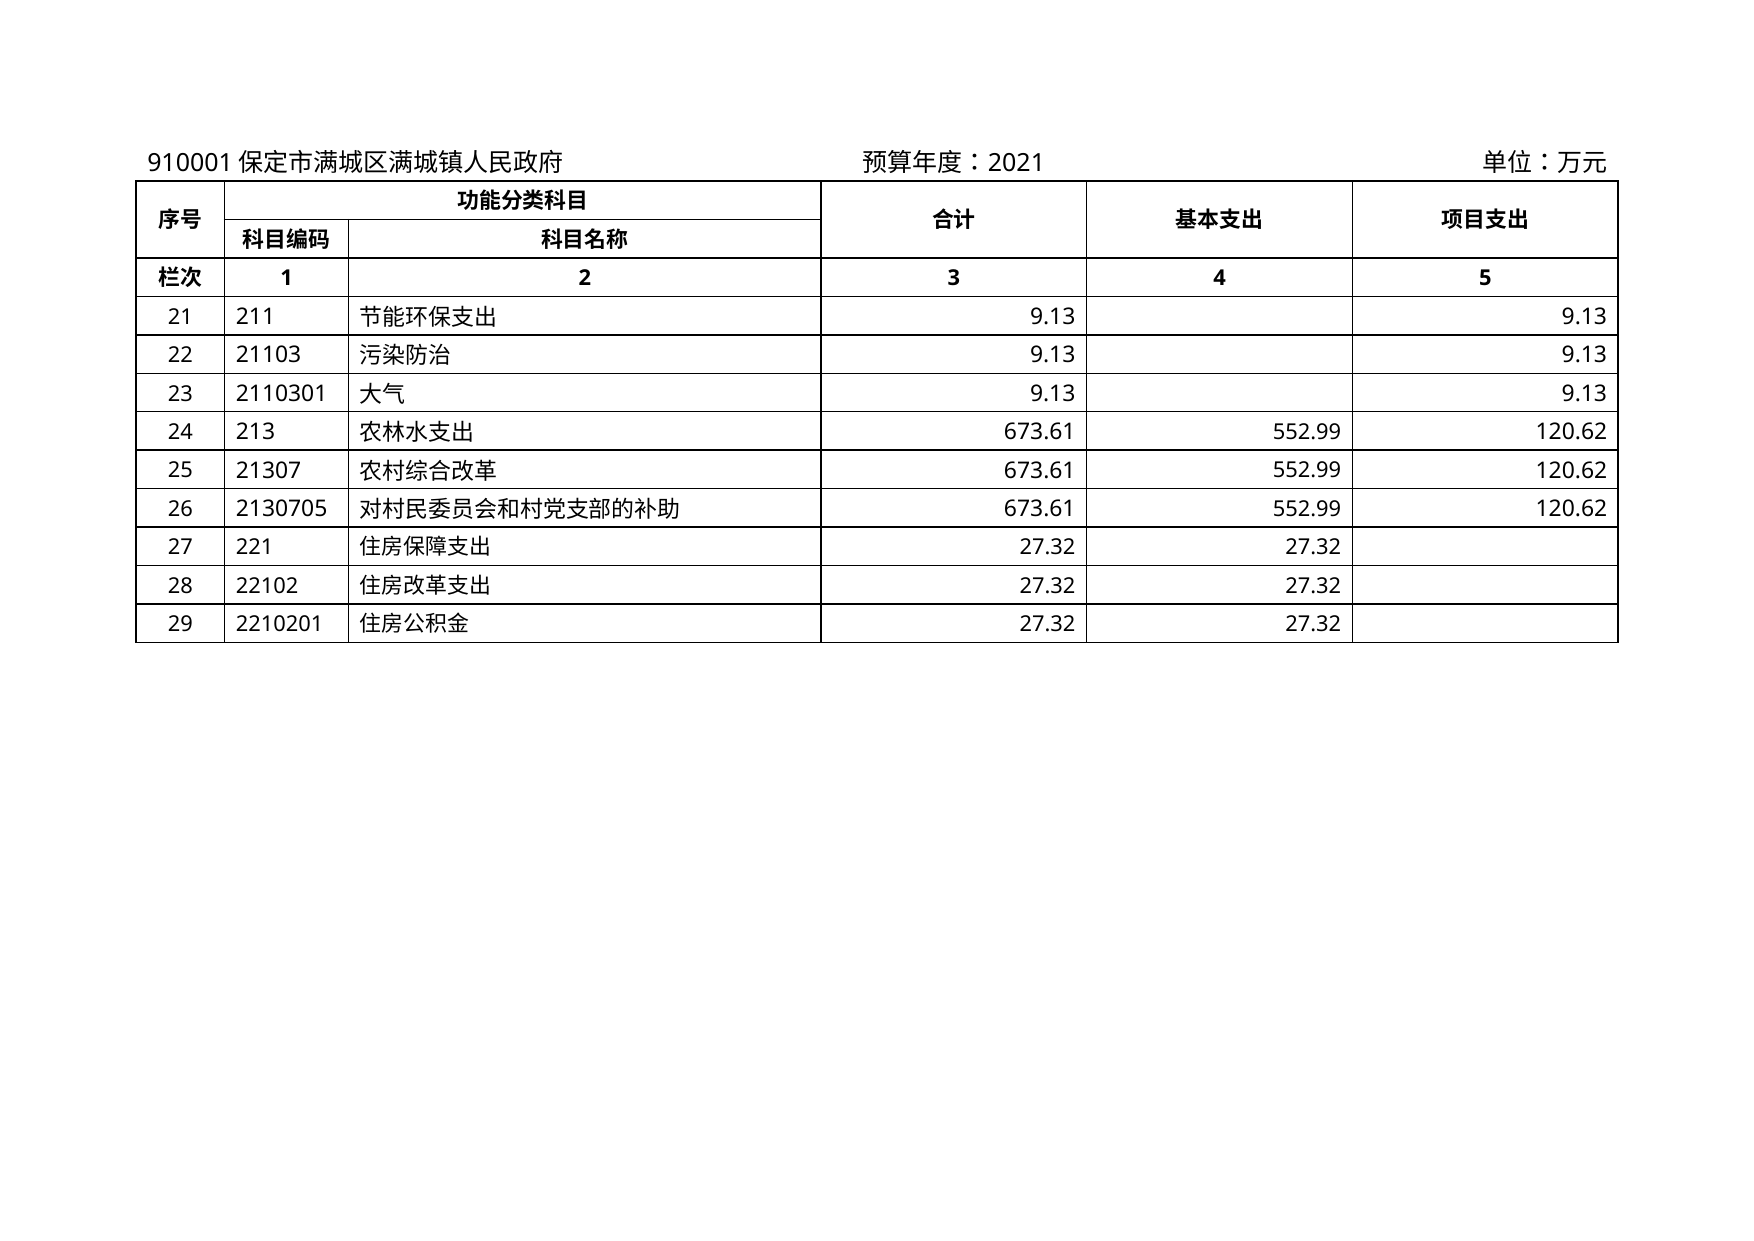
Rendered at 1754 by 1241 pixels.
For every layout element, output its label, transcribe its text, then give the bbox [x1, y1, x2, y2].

table_cell 大气 [349, 374, 820, 411]
table_cell 对村民委员会和村党支部的补助 [349, 489, 820, 526]
table_cell [1353, 566, 1617, 603]
table_cell 23 [137, 374, 224, 411]
table_cell [1087, 297, 1352, 334]
table_cell 9.13 [822, 374, 1086, 411]
table_cell 9.13 [1353, 297, 1617, 334]
table_cell 5 [1353, 259, 1617, 296]
table_cell 污染防治 [349, 336, 820, 372]
table_header 910001保定市满城区满城镇人民政府 [137, 143, 820, 180]
table_cell 21103 [225, 336, 348, 372]
table_cell 9.13 [822, 297, 1086, 334]
table_cell 2 [349, 259, 820, 296]
table_cell 673.61 [822, 412, 1086, 449]
table_cell 22102 [225, 566, 348, 603]
table_cell 27.32 [1087, 528, 1352, 564]
table_cell 序号 [137, 182, 224, 257]
table_cell 24 [137, 412, 224, 449]
table_cell 120.62 [1353, 412, 1617, 449]
table_cell 2130705 [225, 489, 348, 526]
table_cell 科目编码 [225, 220, 348, 257]
table_cell 2210201 [225, 605, 348, 641]
table_cell 28 [137, 566, 224, 603]
table_cell 项目支出 [1353, 182, 1617, 257]
table_cell 213 [225, 412, 348, 449]
table_cell 功能分类科目 [225, 182, 820, 219]
table_cell 农林水支出 [349, 412, 820, 449]
table_cell 9.13 [822, 336, 1086, 372]
table_cell 552.99 [1087, 412, 1352, 449]
table_cell 合计 [822, 182, 1086, 257]
table_cell 552.99 [1087, 489, 1352, 526]
table_cell 住房保障支出 [349, 528, 820, 564]
table_cell 211 [225, 297, 348, 334]
table_header 预算年度：2021 [822, 143, 1086, 180]
table_cell 221 [225, 528, 348, 564]
table_cell 27.32 [822, 605, 1086, 641]
table_cell 科目名称 [349, 220, 820, 257]
table_cell [1087, 336, 1352, 372]
table_cell 673.61 [822, 451, 1086, 488]
table_cell 节能环保支出 [349, 297, 820, 334]
table_cell 27.32 [822, 566, 1086, 603]
table_cell 21 [137, 297, 224, 334]
table_cell 基本支出 [1087, 182, 1352, 257]
table_cell 栏次 [137, 259, 224, 296]
table_cell 4 [1087, 259, 1352, 296]
table_cell 120.62 [1353, 489, 1617, 526]
table_cell 1 [225, 259, 348, 296]
table_cell 住房公积金 [349, 605, 820, 641]
table_cell 29 [137, 605, 224, 641]
table_cell [1087, 374, 1352, 411]
table_cell 27.32 [1087, 605, 1352, 641]
table_cell 27.32 [822, 528, 1086, 564]
table_cell 673.61 [822, 489, 1086, 526]
table_cell 22 [137, 336, 224, 372]
table_cell 552.99 [1087, 451, 1352, 488]
table_cell 农村综合改革 [349, 451, 820, 488]
table_cell 9.13 [1353, 336, 1617, 372]
table_cell 120.62 [1353, 451, 1617, 488]
table_cell 9.13 [1353, 374, 1617, 411]
table_cell 27.32 [1087, 566, 1352, 603]
table_cell 21307 [225, 451, 348, 488]
table_cell 26 [137, 489, 224, 526]
table_header 单位：万元 [1087, 143, 1617, 180]
table_cell 住房改革支出 [349, 566, 820, 603]
table_cell 3 [822, 259, 1086, 296]
table_cell 27 [137, 528, 224, 564]
table_cell 2110301 [225, 374, 348, 411]
table_cell 25 [137, 451, 224, 488]
table_cell [1353, 528, 1617, 564]
table_cell [1353, 605, 1617, 641]
